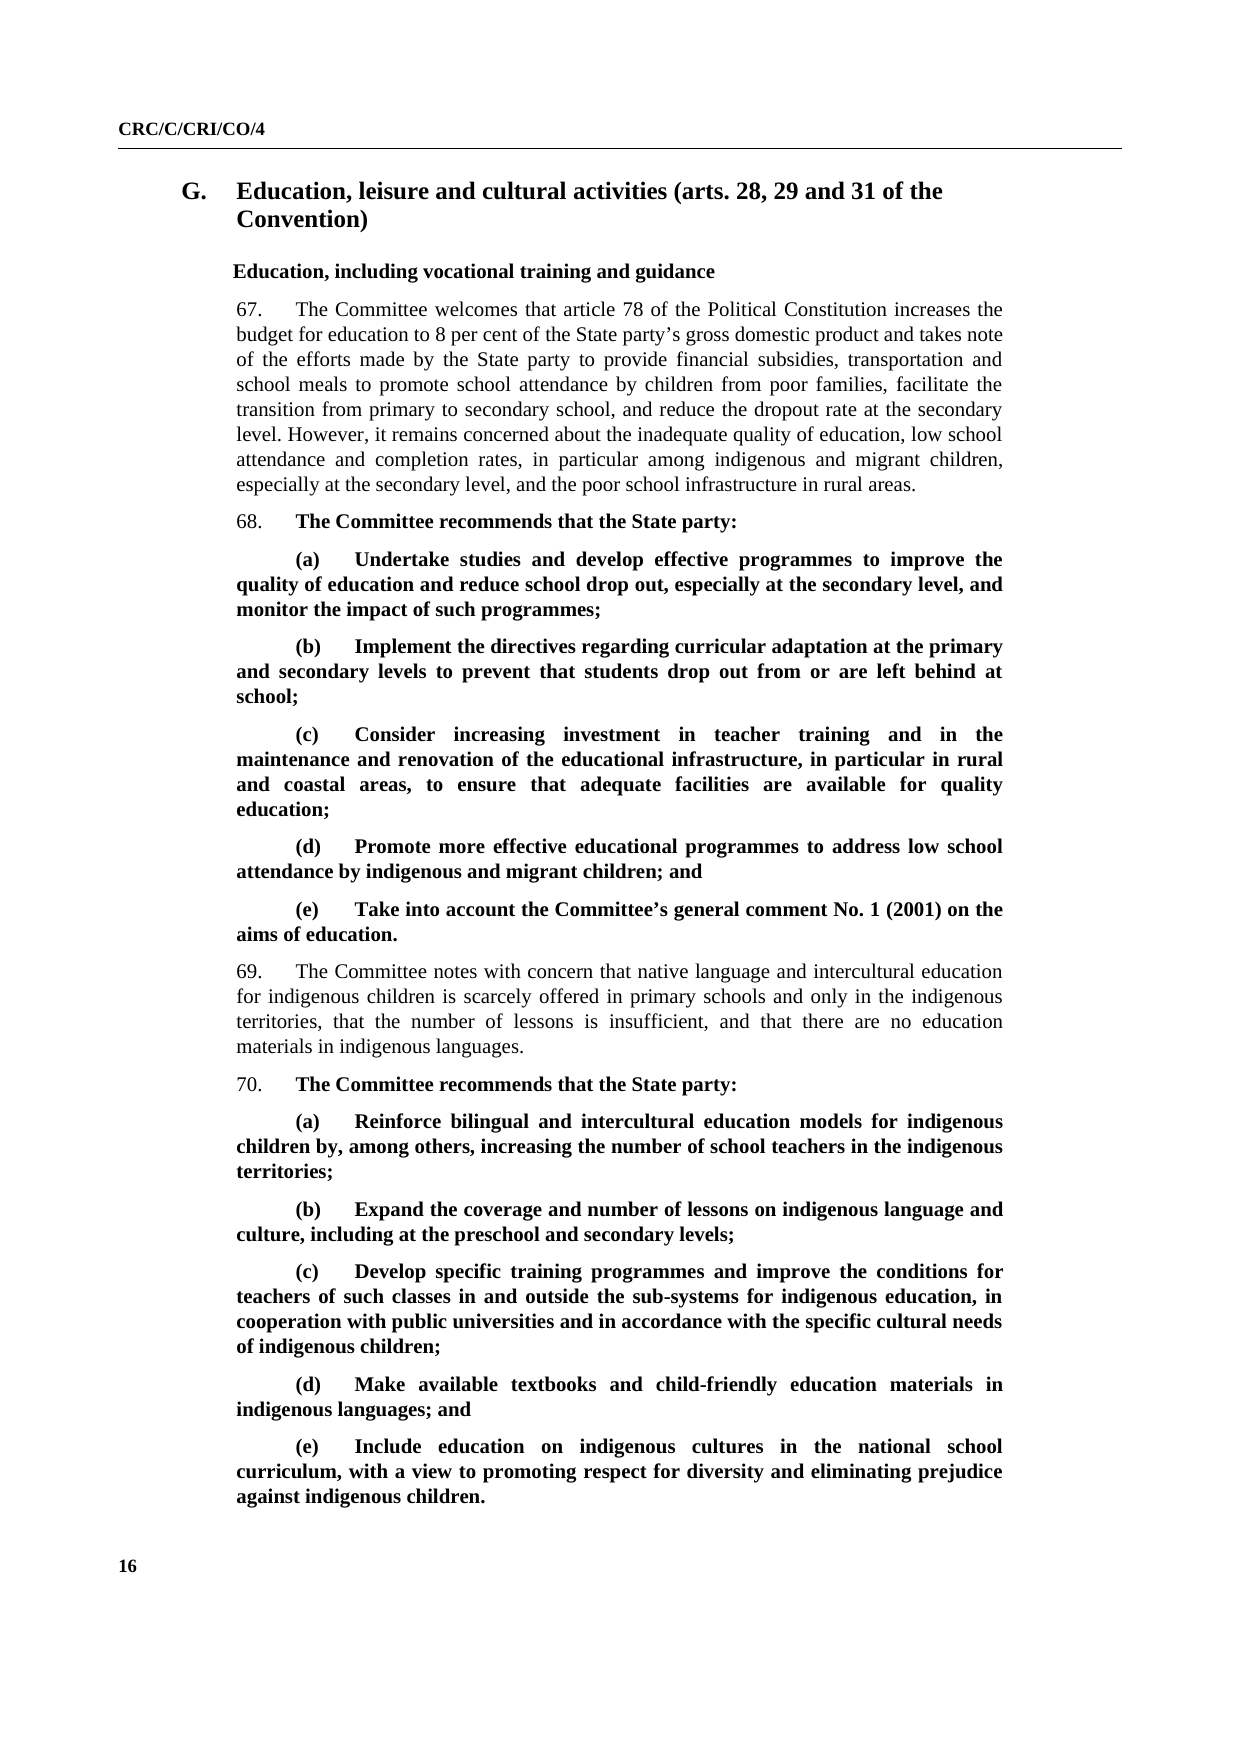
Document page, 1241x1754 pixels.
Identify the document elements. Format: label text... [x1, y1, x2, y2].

text (a) Undertake studies and develop effective programmes to improve the quality of education and reduce school drop out, especially at the secondary level, and monitor the impact of such programmes; [236, 546, 1004, 621]
text 67. The Committee welcomes that article 78 of the Political Constitution increases the budget for education to 8 per cent of the State party’s gross domestic product and takes note of the efforts made by the State party to provide financial subsidies, transportation and school meals to promote school attendance by children from poor families, facilitate the transition from primary to secondary school, and reduce the dropout rate at the secondary level. However, it remains concerned about the inadequate quality of education, low school attendance and completion rates, in particular among indigenous and migrant children, especially at the secondary level, and the poor school infrastructure in rural areas. [236, 296, 1004, 496]
text (b) Implement the directives regarding curricular adaptation at the primary and secondary levels to prevent that students drop out from or are left behind at school; [236, 633, 1004, 708]
text (d) Make available textbooks and child-friendly education materials in indigenous languages; and [236, 1371, 1004, 1421]
text (d) Promote more effective educational programmes to address low school attendance by indigenous and migrant children; and [236, 833, 1004, 883]
text Education, including vocational training and guidance [233, 258, 1004, 283]
text (a) Reinforce bilingual and intercultural education models for indigenous children by, among others, increasing the number of school teachers in the indigenous territories; [236, 1108, 1004, 1183]
text G. Education, leisure and cultural activities (arts. 28, 29 and 31 of the Convention) [118, 177, 1004, 233]
text (e) Take into account the Committee’s general comment No. 1 (2001) on the aims of education. [236, 896, 1004, 946]
text (c) Consider increasing investment in teacher training and in the maintenance and renovation of the educational infrastructure, in particular in rural and coastal areas, to ensure that adequate facilities are available for quality education; [236, 721, 1004, 821]
text (e) Include education on indigenous cultures in the national school curriculum, with a view to promoting respect for diversity and eliminating prejudice against indigenous children. [236, 1433, 1004, 1508]
text 68. The Committee recommends that the State party: [236, 508, 1004, 533]
text 69. The Committee notes with concern that native language and intercultural education for indigenous children is scarcely offered in primary schools and only in the indigenous territories, that the number of lessons is insufficient, and that there are no education materials in indigenous languages. [236, 958, 1004, 1058]
text (c) Develop specific training programmes and improve the conditions for teachers of such classes in and outside the sub-systems for indigenous education, in cooperation with public universities and in accordance with the specific cultural needs of indigenous children; [236, 1258, 1004, 1358]
text (b) Expand the coverage and number of lessons on indigenous language and culture, including at the preschool and secondary levels; [236, 1196, 1004, 1246]
text 70. The Committee recommends that the State party: [236, 1071, 1004, 1096]
